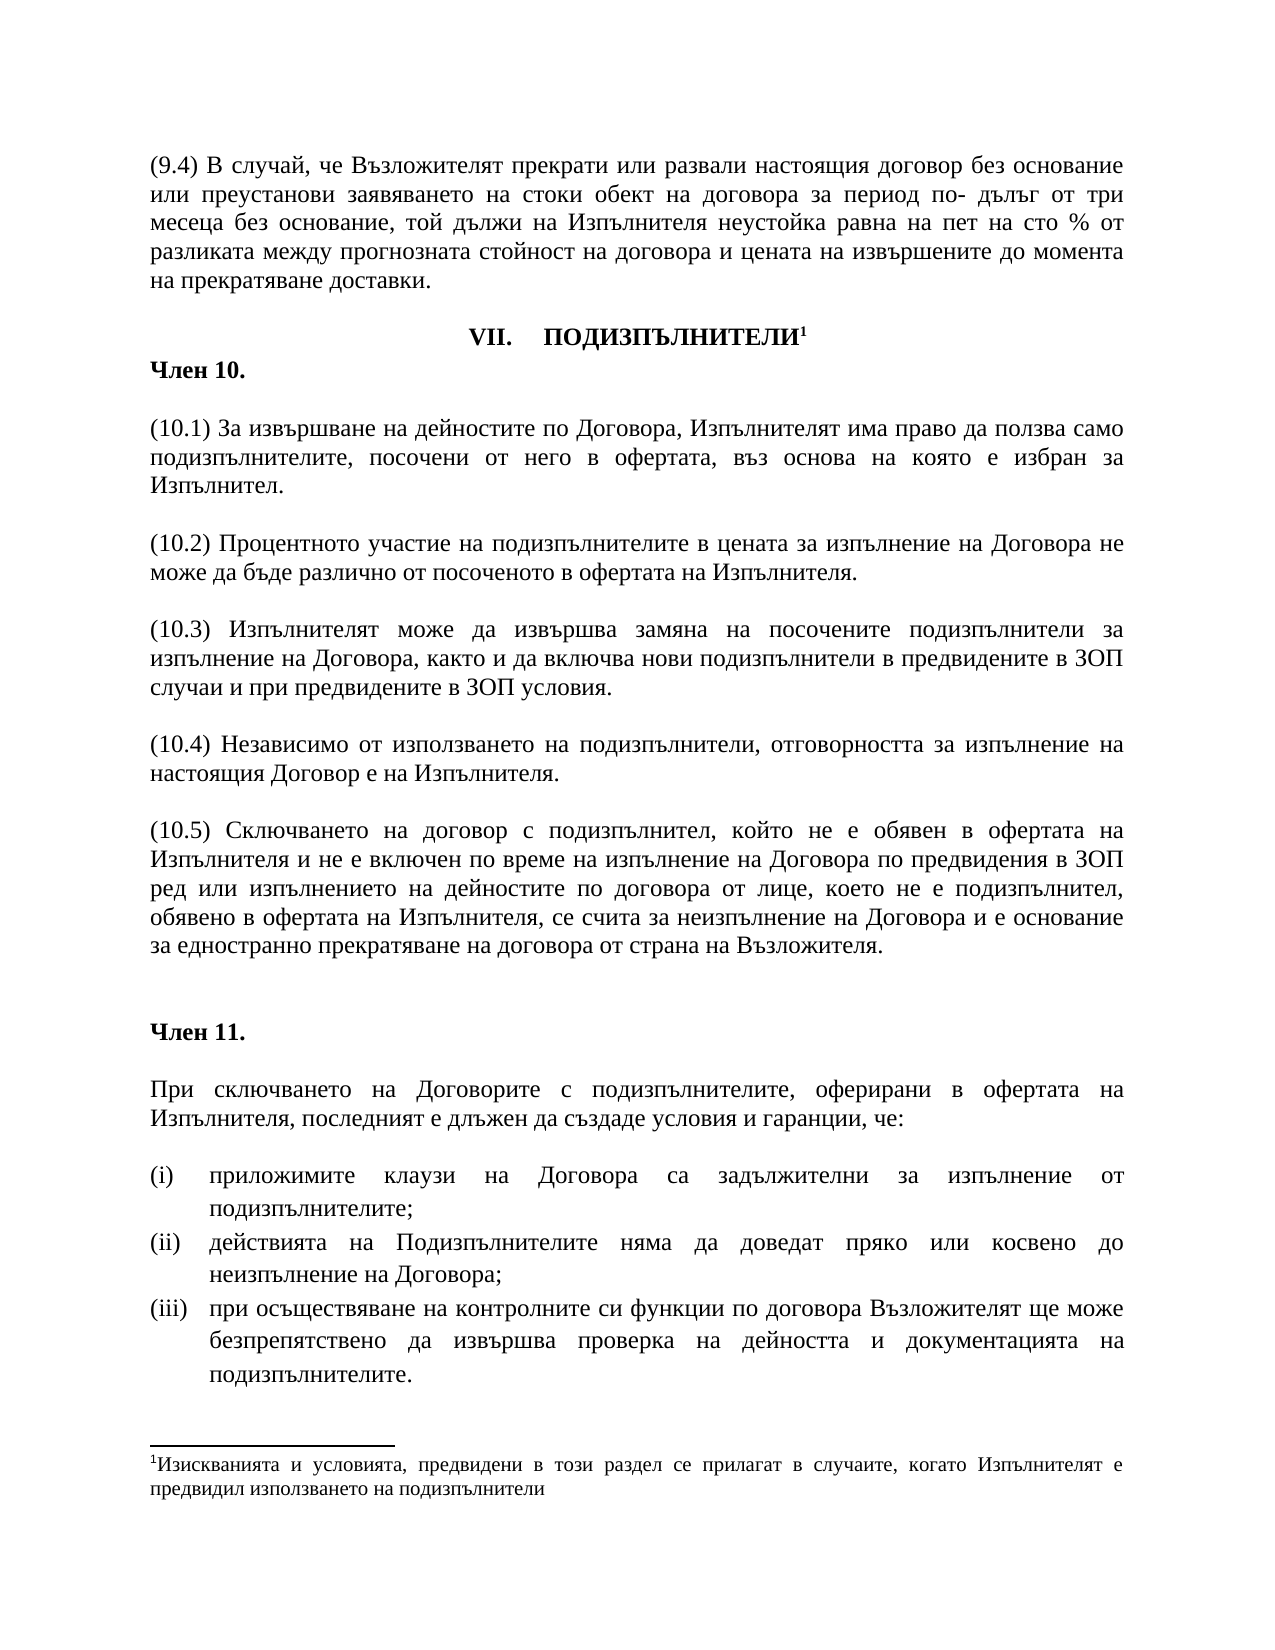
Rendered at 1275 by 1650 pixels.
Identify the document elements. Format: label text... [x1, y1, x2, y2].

list при осъществяване на контролните си функции по договора Възложителят ще може безпрепятствено да извършва проверка на дейността и документацията на подизпълнителите. [150, 1293, 1125, 1387]
list действията на Подизпълнителите няма да доведат пряко или косвено до неизпълнение на Договора; [150, 1227, 1125, 1288]
text (10.3) Изпълнителят може да извършва замяна на посочените подизпълнители за изпълнение на Договора, както и да включва нови подизпълнители в предвидените в ЗОП случаи и при предвидените в ЗОП условия. [150, 614, 1125, 701]
text (9.4) В случай, че Възложителят прекрати или развали настоящия договор без основание или преустанови заявяването на стоки обект на договора за период по- дълъг от три месеца без основание, той дължи на Изпълнителя неустойка равна на пет на сто % от разликата между прогнозната стойност на договора и цената на извършените до момента на прекратяване доставки. [150, 150, 1125, 294]
text (10.2) Процентното участие на подизпълнителите в цената за изпълнение на Договора не може да бъде различно от посоченото в офертата на Изпълнителя. [150, 528, 1125, 586]
text (10.1) За извършване на дейностите по Договора, Изпълнителят има право да ползва само подизпълнителите, посочени от него в офертата, въз основа на която е избран за Изпълнител. [150, 413, 1125, 499]
text Член 11. [150, 1017, 1125, 1046]
text (10.5) Сключването на договор с подизпълнител, който не е обявен в офертата на Изпълнителя и не е включен по време на изпълнение на Договора по предвидения в ЗОП ред или изпълнението на дейностите по договора от лице, което не е подизпълнител, обявено в офертата на Изпълнителя, се счита за неизпълнение на Договора и е основание за едностранно прекратяване на договора от страна на Възложителя. [150, 816, 1125, 959]
list приложимите клаузи на Договора са задължителни за изпълнение от подизпълнителите; [150, 1161, 1125, 1222]
list ПОДИЗПЪЛНИТЕЛИ [150, 322, 1125, 351]
text При сключването на Договорите с подизпълнителите, оферирани в офертата на Изпълнителя, последният е длъжен да създаде условия и гаранции, че: [150, 1074, 1125, 1132]
text (10.4) Независимо от използването на подизпълнители, отговорността за изпълнение на настоящия Договор е на Изпълнителя. [150, 729, 1125, 787]
text Член 10. [150, 356, 1125, 384]
